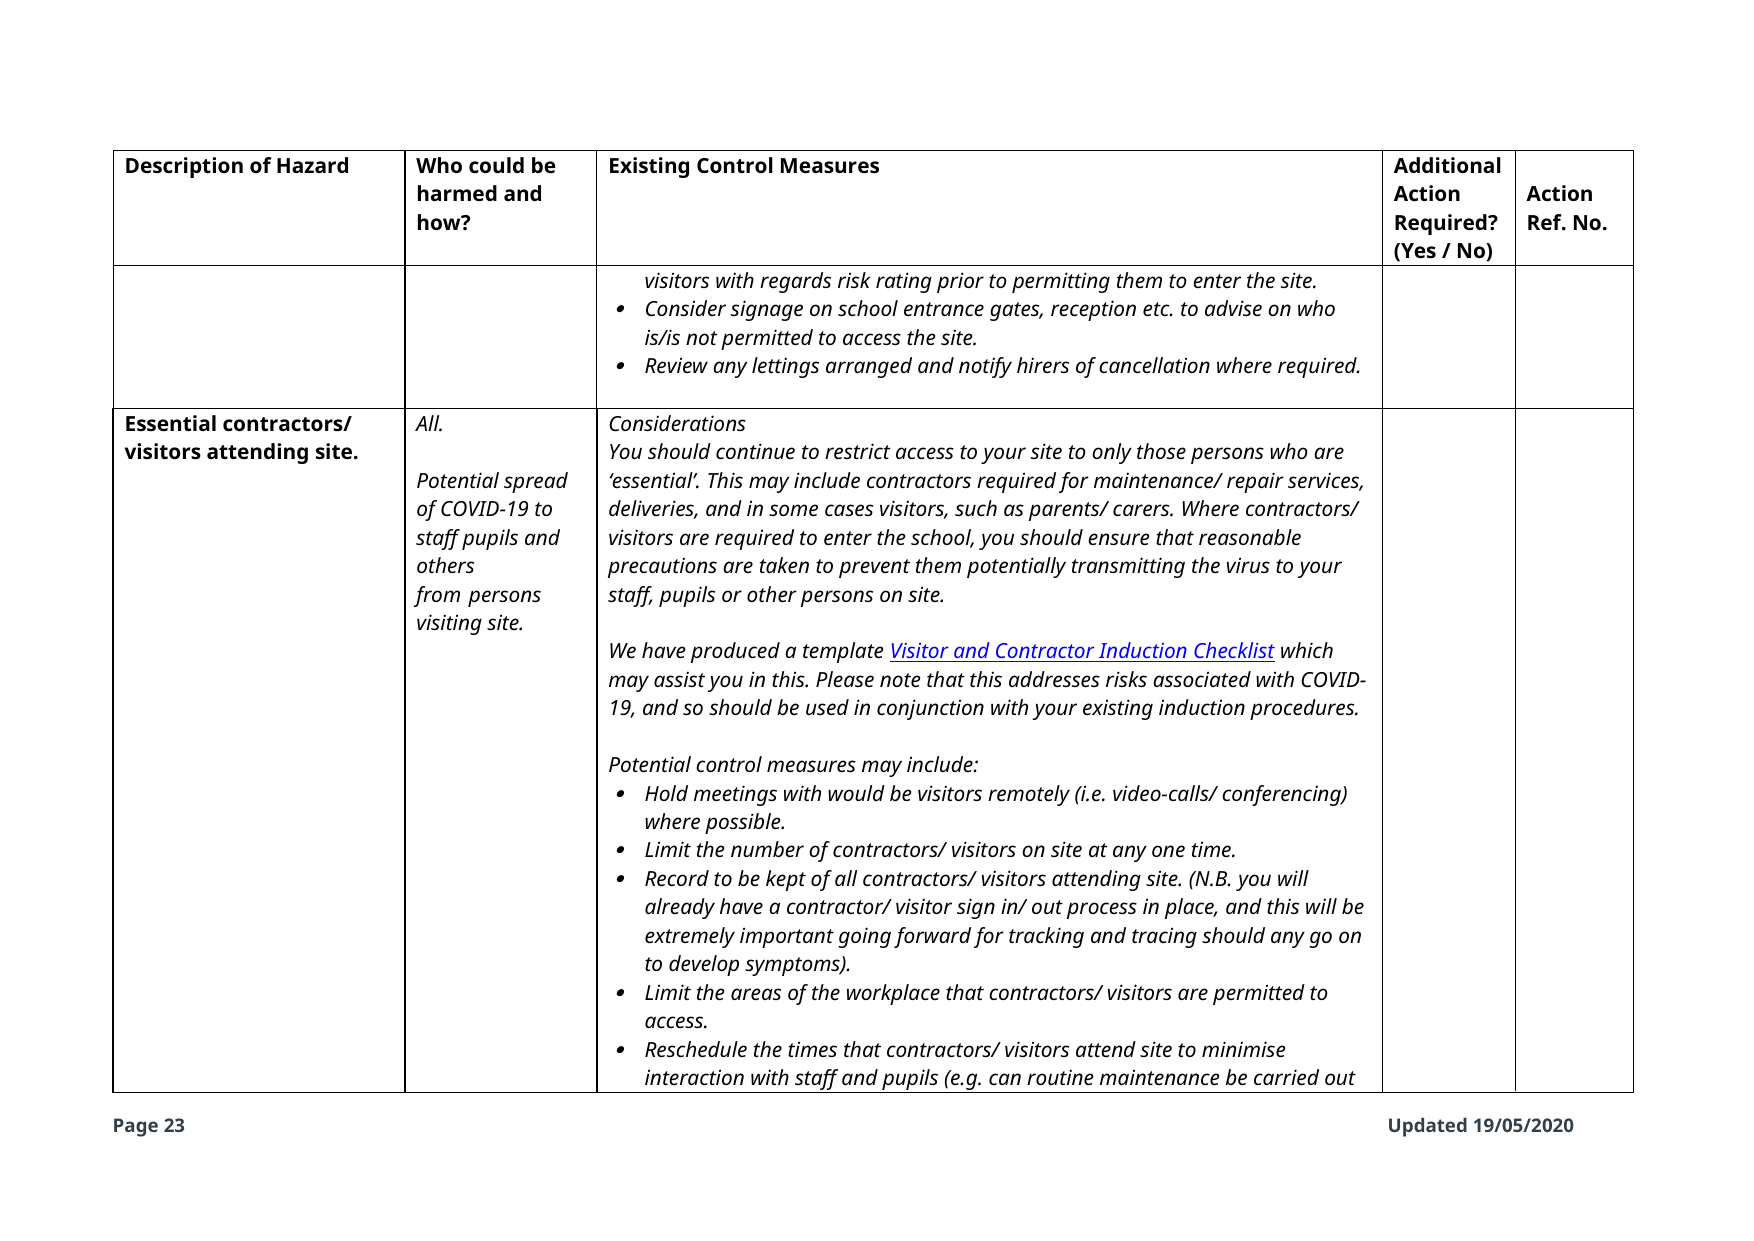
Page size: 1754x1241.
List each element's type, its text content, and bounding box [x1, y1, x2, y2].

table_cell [406, 266, 596, 408]
table_cell [1383, 266, 1515, 408]
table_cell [406, 409, 596, 1092]
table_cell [114, 409, 404, 1092]
table_header Who could be harmed and how? [406, 151, 596, 265]
table_header Action Ref. No. [1516, 151, 1633, 265]
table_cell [598, 409, 1382, 1092]
table_cell [1516, 266, 1633, 408]
table_cell [1515, 409, 1633, 1092]
table_header Additional Action Required? (Yes / No) [1383, 151, 1515, 265]
table_header Existing Control Measures [597, 151, 1382, 265]
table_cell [597, 266, 1382, 408]
table_header Description of Hazard [114, 151, 404, 265]
table_cell [1383, 409, 1515, 1092]
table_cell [114, 266, 404, 408]
